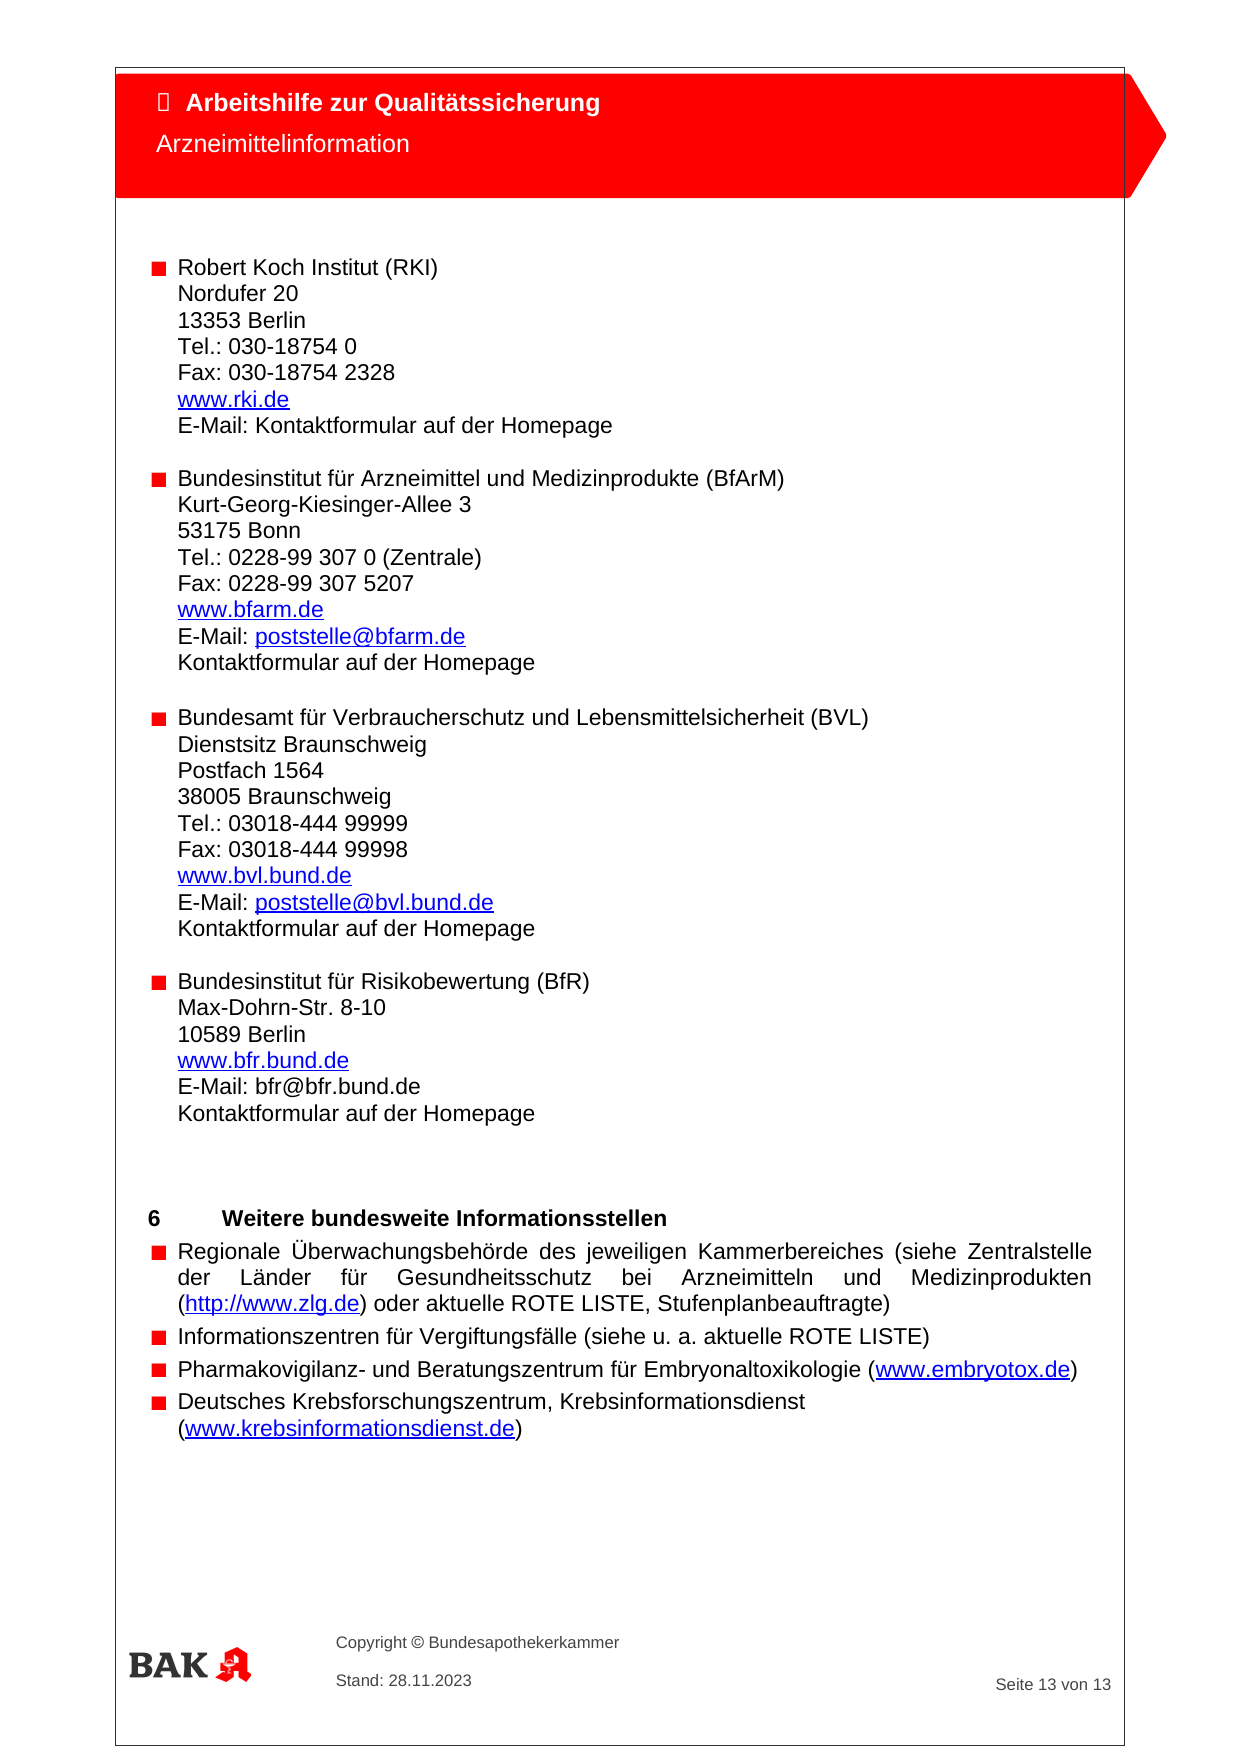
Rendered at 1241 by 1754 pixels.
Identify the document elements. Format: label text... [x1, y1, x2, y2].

text E-Mail: Kontaktformular auf der Homepage [177, 412, 1092, 438]
text Fax: 030-18754 2328 www.rki.de [177, 359, 1092, 412]
text E-Mail: poststelle@bvl.bund.de [177, 889, 1092, 915]
subtitle 6 Weitere bundesweite Informationsstellen [148, 1205, 1092, 1231]
picture [129, 1647, 252, 1682]
text Kontaktformular auf der Homepage [177, 915, 1092, 941]
text E-Mail: bfr@bfr.bund.de [177, 1073, 1092, 1099]
text www.bvl.bund.de [177, 862, 1092, 889]
text Postfach 1564 [177, 757, 1092, 783]
text Kontaktformular auf der Homepage [177, 649, 1092, 704]
list Deutsches Krebsforschungszentrum, Krebsinformationsdienst (www.krebsinformationsdienst.de) [148, 1388, 1092, 1441]
list Regionale Überwachungsbehörde des jeweiligen Kammerbereiches (siehe Zentralstelle der Länder für Gesundheitsschutz bei Arzneimitteln und Medizinprodukten (http://www.zlg.de) oder aktuelle ROTE LISTE, Stufenplanbeauftragte) [148, 1238, 1092, 1317]
picture [148, 1393, 166, 1410]
picture [148, 972, 166, 990]
text 10589 Berlin [177, 1021, 1092, 1047]
list Bundesamt für Verbraucherschutz und Lebensmittelsicherheit (BVL) [148, 704, 1092, 731]
text Kontaktformular auf der Homepage [177, 1099, 1092, 1126]
text 38005 Braunschweig [177, 783, 1092, 810]
text Dienstsitz Braunschweig [177, 731, 1092, 757]
list Robert Koch Institut (RKI) Nordufer 20 13353 Berlin Tel.: 030-18754 0 [148, 254, 1092, 359]
picture [148, 258, 166, 276]
list Bundesinstitut für Arzneimittel und Medizinprodukte (BfArM) Kurt-Georg-Kiesinger-Allee 3 53175 Bonn Tel.: 0228-99 307 0 (Zentrale) Fax: 0228-99 307 5207 www.bfarm.de [148, 465, 1092, 623]
list Bundesinstitut für Risikobewertung (BfR) [148, 968, 1092, 994]
picture [148, 709, 166, 726]
text E-Mail: poststelle@bfarm.de [177, 623, 1092, 649]
text www.bfr.bund.de [177, 1047, 1092, 1073]
picture [148, 1360, 166, 1377]
text Max-Dohrn-Str. 8-10 [177, 994, 1092, 1021]
list Informationszentren für Vergiftungsfälle (siehe u. a. aktuelle ROTE LISTE) [148, 1323, 1092, 1349]
picture [148, 1327, 166, 1345]
picture [148, 1242, 166, 1260]
picture [148, 469, 166, 487]
list Pharmakovigilanz- und Beratungszentrum für Embryonaltoxikologie (www.embryotox.de) [148, 1356, 1092, 1382]
text Tel.: 03018-444 99999 [177, 810, 1092, 836]
text Fax: 03018-444 99998 [177, 836, 1092, 862]
